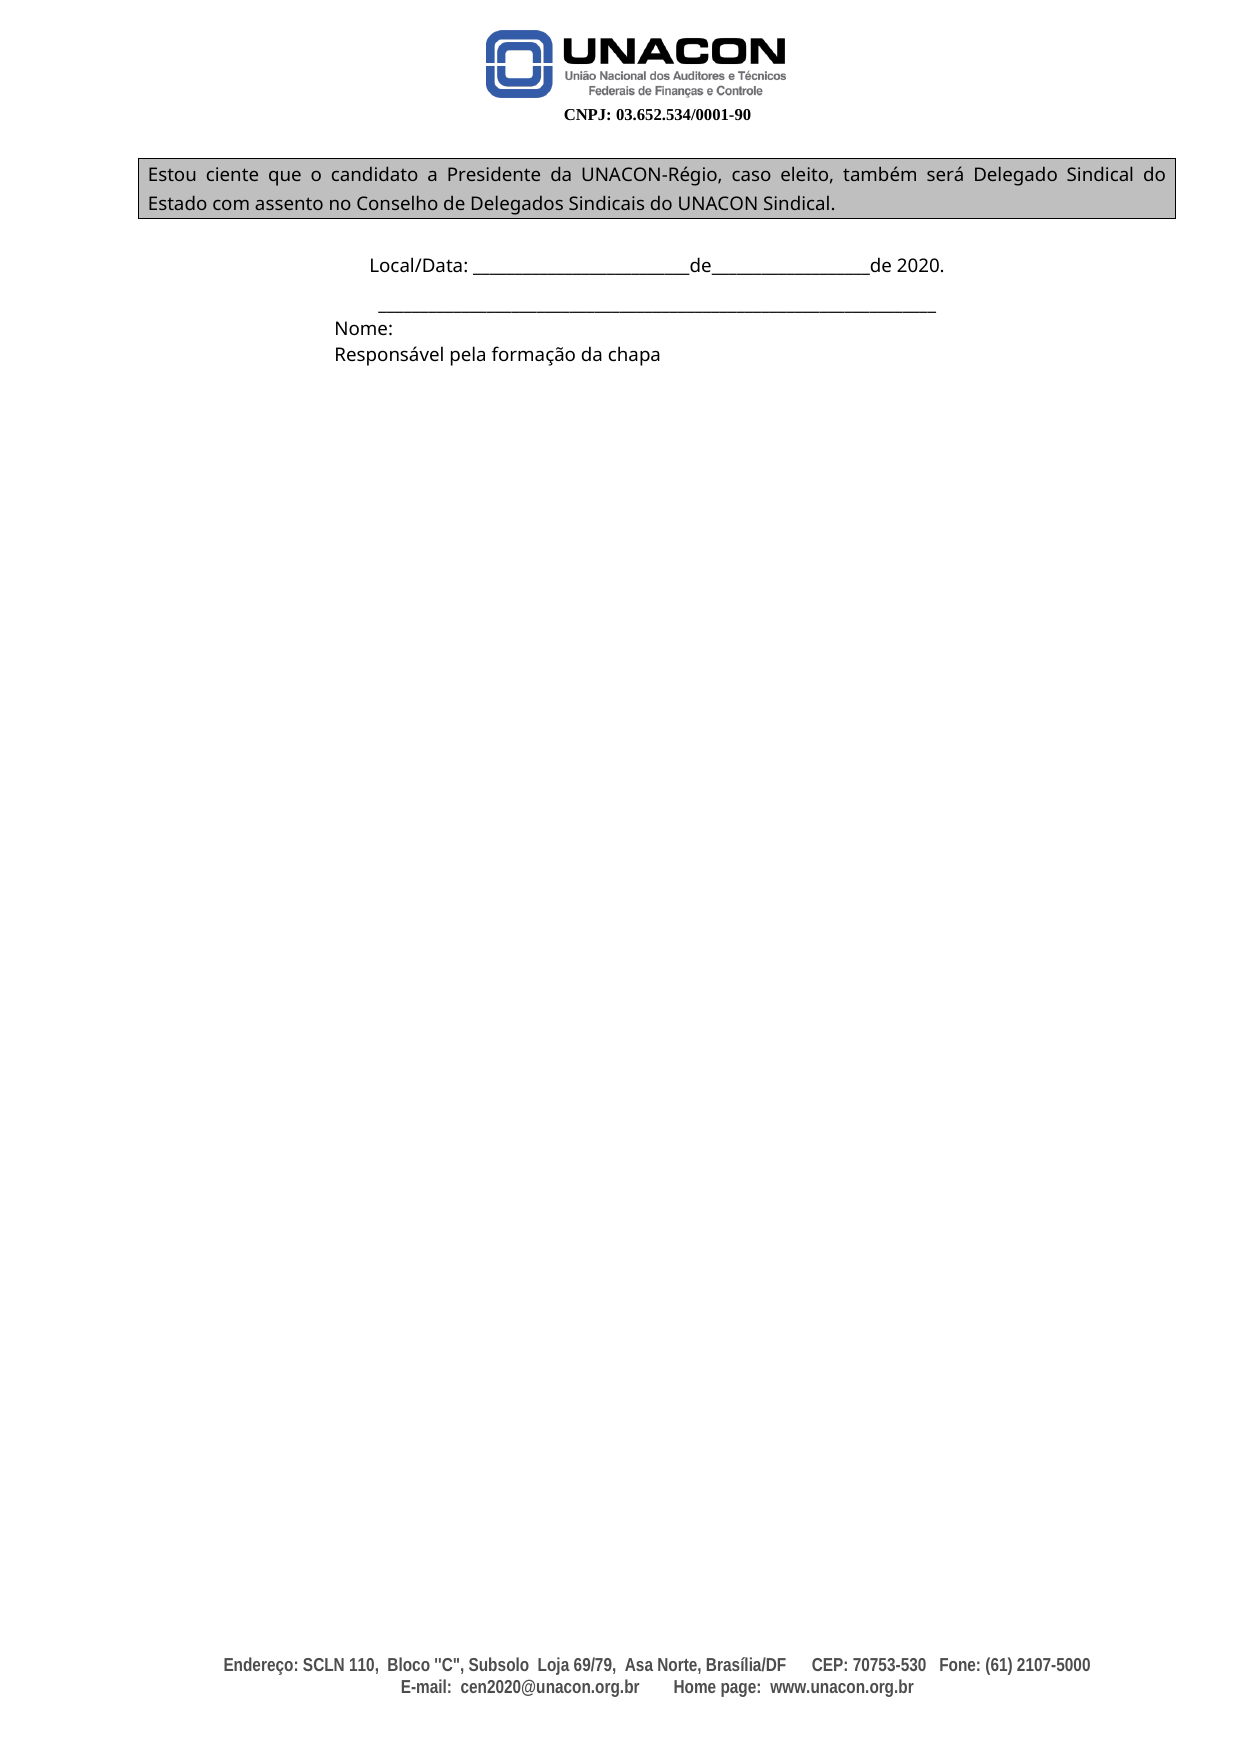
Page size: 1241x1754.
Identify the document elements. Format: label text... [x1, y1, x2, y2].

text Responsável pela formação da chapa [221, 341, 1167, 367]
text Estou ciente que o candidato a Presidente da UNACON-Régio, caso eleito, também será Delegado Sindical do Estado com assento no Conselho de Delegados Sindicais do UNACON Sindical. [139, 159, 1175, 218]
text Nome: [295, 316, 1167, 341]
picture [486, 30, 786, 98]
text Local/Data: __________________________de___________________de 2020. [148, 252, 1167, 277]
text ___________________________________________________________________ [148, 290, 1167, 316]
